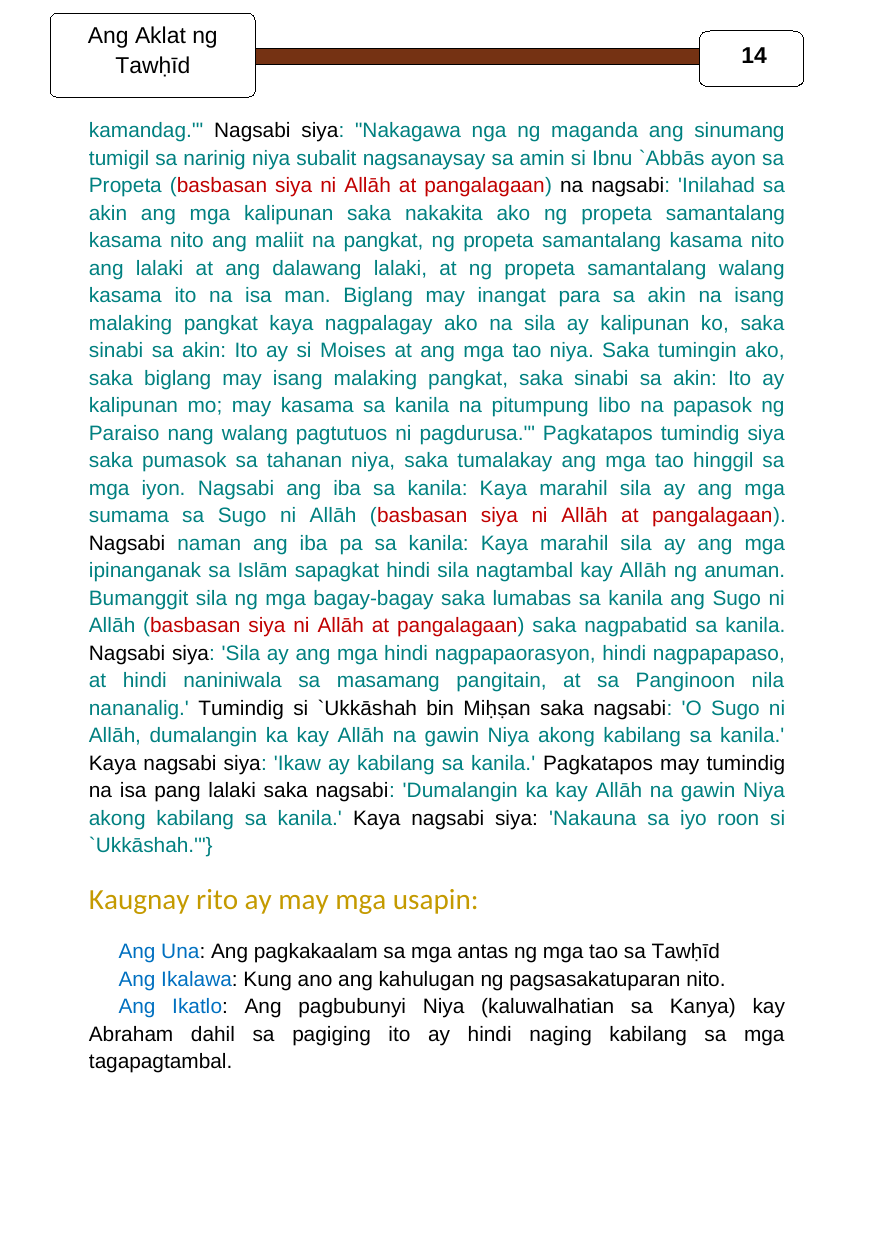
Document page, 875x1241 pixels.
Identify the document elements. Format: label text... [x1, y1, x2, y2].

list Ang Ikalawa: Kung ano ang kahulugan ng pagsasakatuparan nito. [89, 966, 785, 990]
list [89, 118, 785, 857]
list Ang Una: Ang pagkakaalam sa mga antas ng mga tao sa Tawḥīd [89, 939, 785, 963]
list Ang Ikatlo: Ang pagbubunyi Niya (kaluwalhatian sa Kanya) kay Abraham dahil sa pagiging ito ay hindi naging kabilang sa mga tagapagtambal. [89, 994, 785, 1073]
subtitle Kaugnay rito ay may mga usapin: [89, 881, 785, 917]
